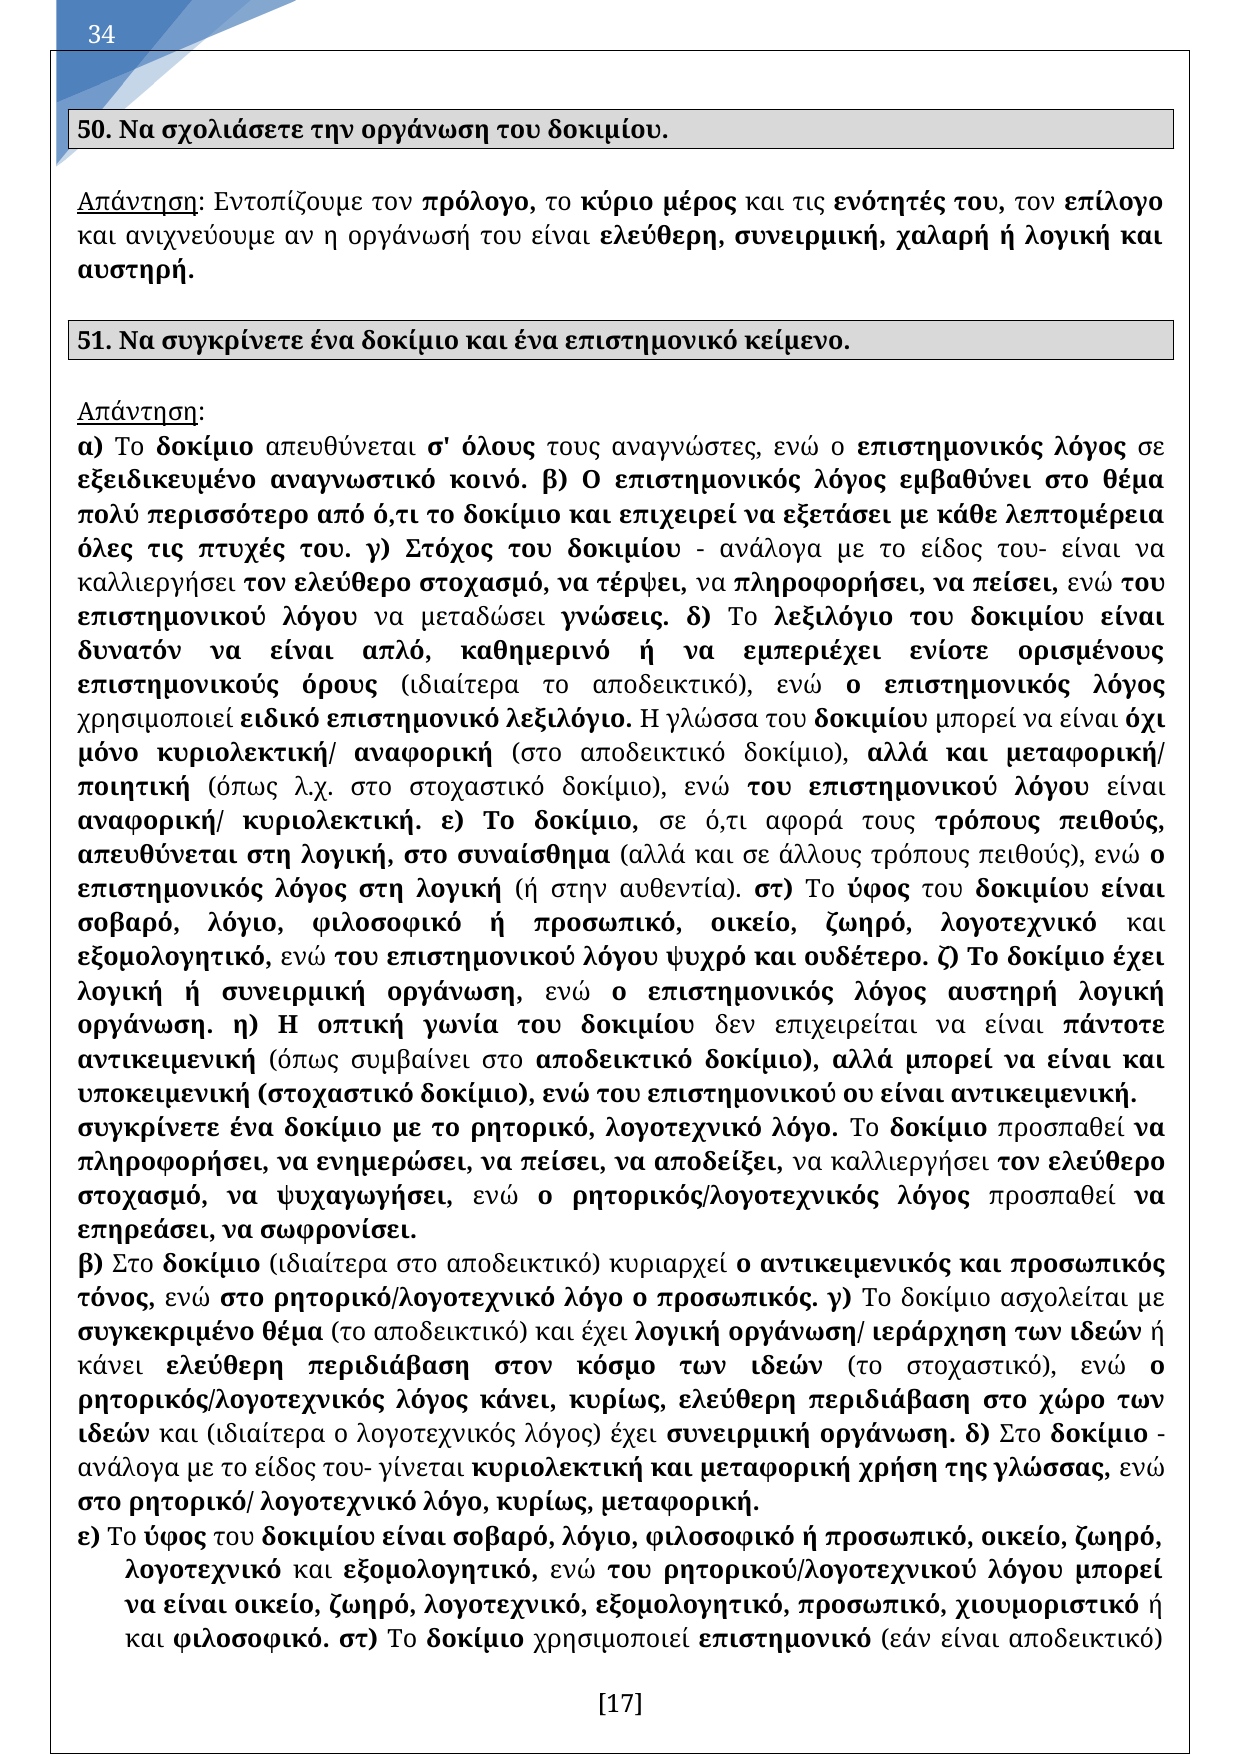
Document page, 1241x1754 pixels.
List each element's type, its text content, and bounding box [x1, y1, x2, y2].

text Απάντηση: Εντοπίζουμε τον πρόλογο, το κύριο μέρος και τις ενότητές του, τον επίλογο και ανιχνεύουμε αν η οργάνωσή του είναι ελεύθερη, συνειρμική, χαλαρή ή λογική και αυστηρή. [77, 183, 1163, 286]
text 50. Να σχολιάσετε την οργάνωση του δοκιμίου. [69, 110, 1173, 148]
text 51. Να συγκρίνετε ένα δοκίμιο και ένα επιστημονικό κείμενο. [69, 321, 1173, 359]
text συγκρίνετε ένα δοκίμιο με το ρητορικό, λογοτεχνικό λόγο. Το δοκίμιο προσπαθεί να πληροφορήσει, να ενημερώσει, να πείσει, να αποδείξει, να καλλιεργήσει τον ελεύθερο στοχασμό, να ψυχαγωγήσει, ενώ ο ρητορικός/λογοτεχνικός λόγος προσπαθεί να επηρεάσει, να σωφρονίσει. [77, 1109, 1165, 1246]
picture [56, 0, 298, 50]
text α) Το δοκίμιο απευθύνεται σ' όλους τους αναγνώστες, ενώ ο επιστημονικός λόγος σε εξειδικευμένο αναγνωστικό κοινό. β) Ο επιστημονικός λόγος εμβαθύνει στο θέμα πολύ περισσότερο από ό,τι το δοκίμιο και επιχειρεί να εξετάσει με κάθε λεπτομέρεια όλες τις πτυχές του. γ) Στόχος του δοκιμίου - ανάλογα με το είδος του- είναι να καλλιεργήσει τον ελεύθερο στοχασμό, να τέρψει, να πληροφορήσει, να πείσει, ενώ του επιστημονικού λόγου να μεταδώσει γνώσεις. δ) Το λεξιλόγιο του δοκιμίου είναι δυνατόν να είναι απλό, καθημερινό ή να εμπεριέχει ενίοτε ορισμένους επιστημονικούς όρους (ιδιαίτερα το αποδεικτικό), ενώ ο επιστημονικός λόγος χρησιμοποιεί ειδικό επιστημονικό λεξιλόγιο. Η γλώσσα του δοκιμίου μπορεί να είναι όχι μόνο κυριολεκτική/ αναφορική (στο αποδεικτικό δοκίμιο), αλλά και μεταφορική/ ποιητική (όπως λ.χ. στο στοχαστικό δοκίμιο), ενώ του επιστημονικού λόγου είναι αναφορική/ κυριολεκτική. ε) Το δοκίμιο, σε ό,τι αφορά τους τρόπους πειθούς, απευθύνεται στη λογική, στο συναίσθημα (αλλά και σε άλλους τρόπους πειθούς), ενώ ο επιστημονικός λόγος στη λογική (ή στην αυθεντία). στ) Το ύφος του δοκιμίου είναι σοβαρό, λόγιο, φιλοσοφικό ή προσωπικό, οικείο, ζωηρό, λογοτεχνικό και εξομολογητικό, ενώ του επιστημονικού λόγου ψυχρό και ουδέτερο. ζ) Το δοκίμιο έχει λογική ή συνειρμική οργάνωση, ενώ ο επιστημονικός λόγος αυστηρή λογική οργάνωση. η) Η οπτική γωνία του δοκιμίου δεν επιχειρείται να είναι πάντοτε αντικειμενική (όπως συμβαίνει στο αποδεικτικό δοκίμιο), αλλά μπορεί να είναι και υποκειμενική (στοχαστικό δοκίμιο), ενώ του επιστημονικού ου είναι αντικειμενική. [77, 428, 1165, 1109]
text β) Στο δοκίμιο (ιδιαίτερα στο αποδεικτικό) κυριαρχεί ο αντικειμενικός και προσωπικός τόνος, ενώ στο ρητορικό/λογοτεχνικό λόγο ο προσωπικός. γ) Το δοκίμιο ασχολείται με συγκεκριμένο θέμα (το αποδεικτικό) και έχει λογική οργάνωση/ ιεράρχηση των ιδεών ή κάνει ελεύθερη περιδιάβαση στον κόσμο των ιδεών (το στοχαστικό), ενώ ο ρητορικός/λογοτεχνικός λόγος κάνει, κυρίως, ελεύθερη περιδιάβαση στο χώρο των ιδεών και (ιδιαίτερα ο λογοτεχνικός λόγος) έχει συνειρμική οργάνωση. δ) Στο δοκίμιο - ανάλογα με το είδος του- γίνεται κυριολεκτική και μεταφορική χρήση της γλώσσας, ενώ στο ρητορικό/ λογοτεχνικό λόγο, κυρίως, μεταφορική. [77, 1246, 1165, 1518]
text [77, 1518, 1163, 1654]
text Απάντηση: [77, 394, 1165, 428]
picture [56, 51, 298, 168]
